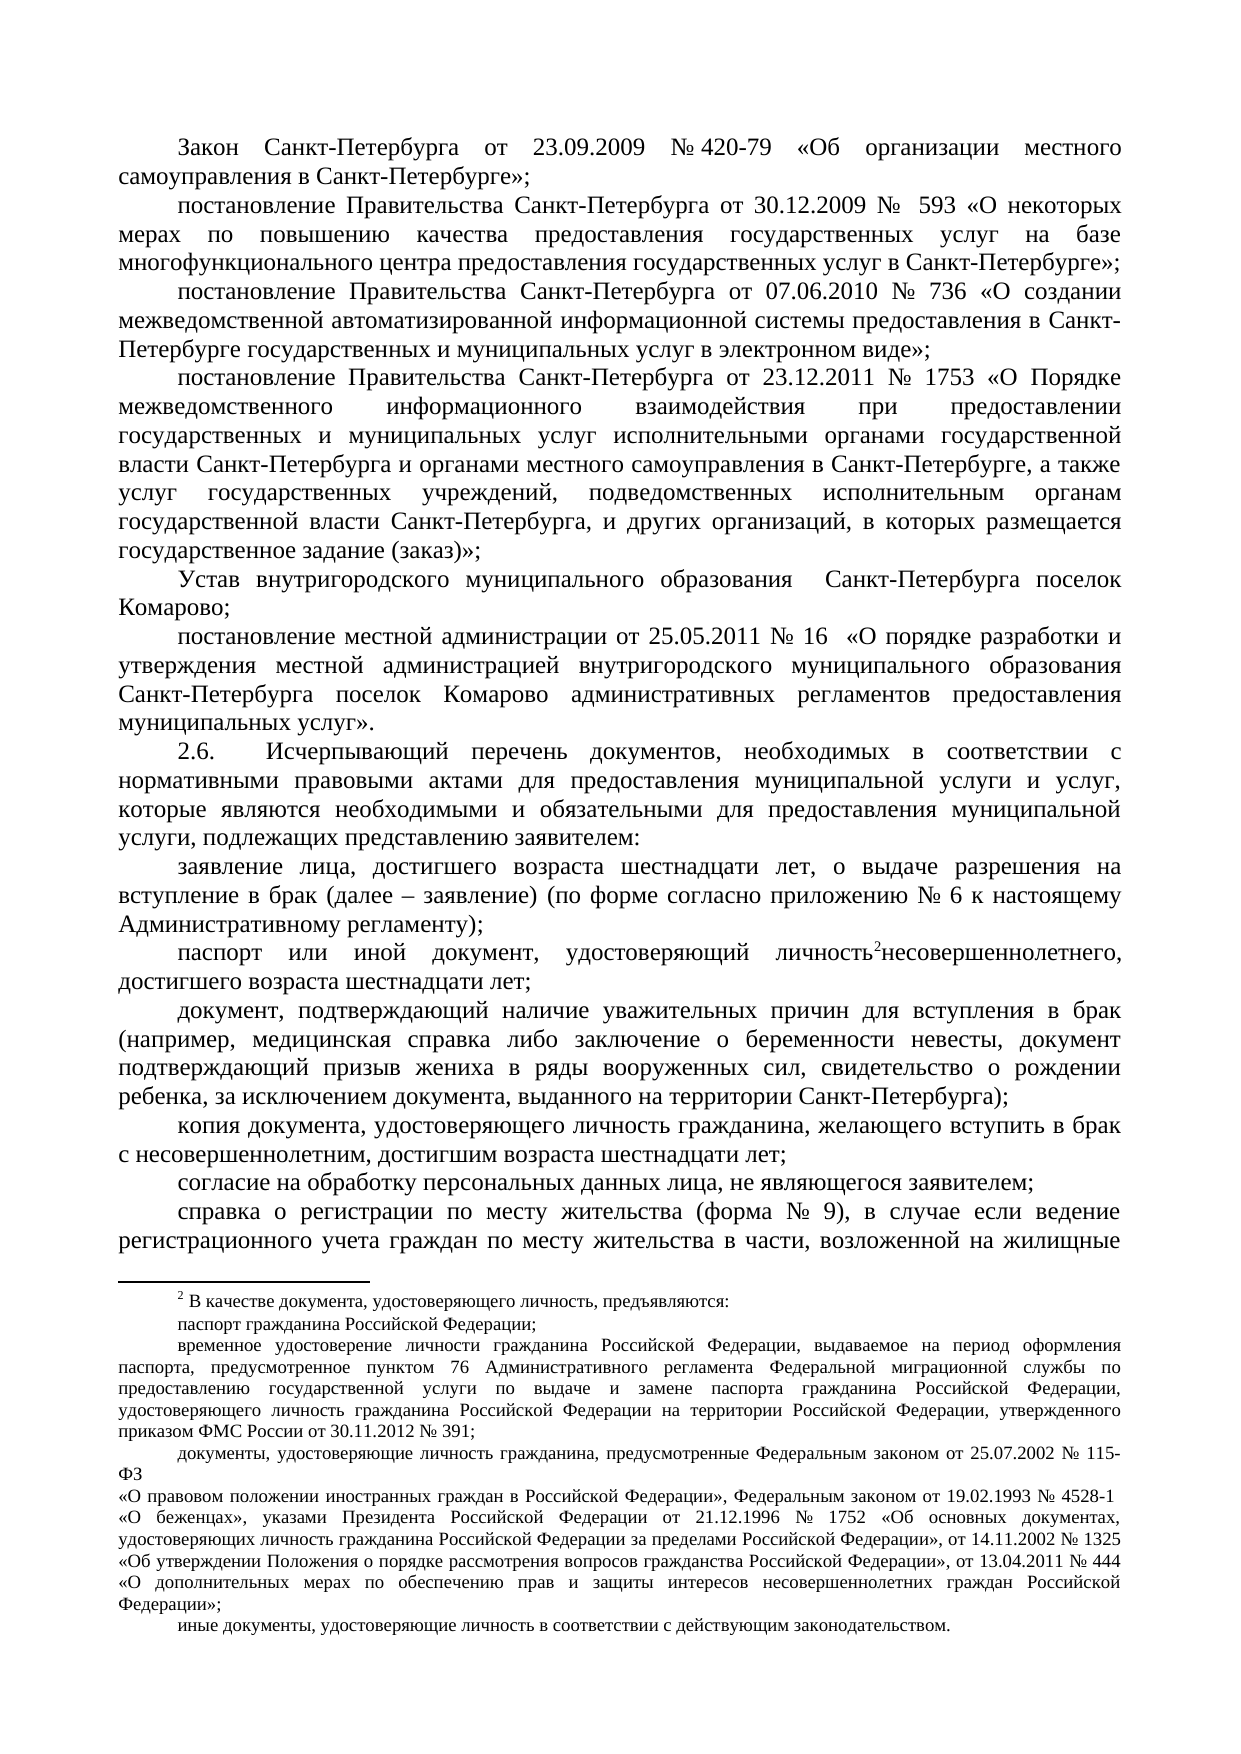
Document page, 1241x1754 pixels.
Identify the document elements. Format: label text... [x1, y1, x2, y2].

text документ, подтверждающий наличие уважительных причин для вступления в брак (например, медицинская справка либо заключение о беременности невесты, документ подтверждающий призыв жениха в ряды вооруженных сил, свидетельство о рождении ребенка, за исключением документа, выданного на территории Санкт-Петербурга); [118, 995, 1122, 1110]
text постановление местной администрации от 25.05.2011 № 16 «О порядке разработки и утверждения местной администрацией внутригородского муниципального образования Санкт-Петербурга поселок Комарово административных регламентов предоставления муниципальных услуг». [118, 621, 1122, 736]
text Устав внутригородского муниципального образования Санкт-Петербурга поселок Комарово; [118, 564, 1122, 621]
text 2.6. Исчерпывающий перечень документов, необходимых в соответствии с нормативными правовыми актами для предоставления муниципальной услуги и услуг, которые являются необходимыми и обязательными для предоставления муниципальной услуги, подлежащих представлению заявителем: [118, 736, 1122, 851]
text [118, 1196, 1122, 1254]
text постановление Правительства Санкт-Петербурга от 23.12.2011 № 1753 «О Порядке межведомственного информационного взаимодействия при предоставлении государственных и муниципальных услуг исполнительными органами государственной власти Санкт-Петербурга и органами местного самоуправления в Санкт-Петербурге, а также услуг государственных учреждений, подведомственных исполнительным органам государственной власти Санкт-Петербурга, и других организаций, в которых размещается государственное задание (заказ)»; [118, 362, 1122, 564]
text постановление Правительства Санкт-Петербурга от 07.06.2010 № 736 «О создании межведомственной автоматизированной информационной системы предоставления в Санкт-Петербурге государственных и муниципальных услуг в электронном виде»; [118, 276, 1122, 362]
text согласие на обработку персональных данных лица, не являющегося заявителем; [118, 1167, 1122, 1196]
text Закон Санкт-Петербурга от 23.09.2009 № 420-79 «Об организации местного самоуправления в Санкт-Петербурге»; [118, 132, 1122, 190]
text паспорт или иной документ, удостоверяющий личностьнесовершеннолетнего, достигшего возраста шестнадцати лет; [118, 937, 1122, 995]
text копия документа, удостоверяющего личность гражданина, желающего вступить в брак с несовершеннолетним, достигшим возраста шестнадцати лет; [118, 1110, 1122, 1167]
text заявление лица, достигшего возраста шестнадцати лет, о выдаче разрешения на вступление в брак (далее – заявление) (по форме согласно приложению № 6 к настоящему Административному регламенту); [118, 851, 1122, 937]
text постановление Правительства Санкт-Петербурга от 30.12.2009 № 593 «О некоторых мерах по повышению качества предоставления государственных услуг на базе многофункционального центра предоставления государственных услуг в Санкт-Петербурге»; [118, 190, 1122, 276]
